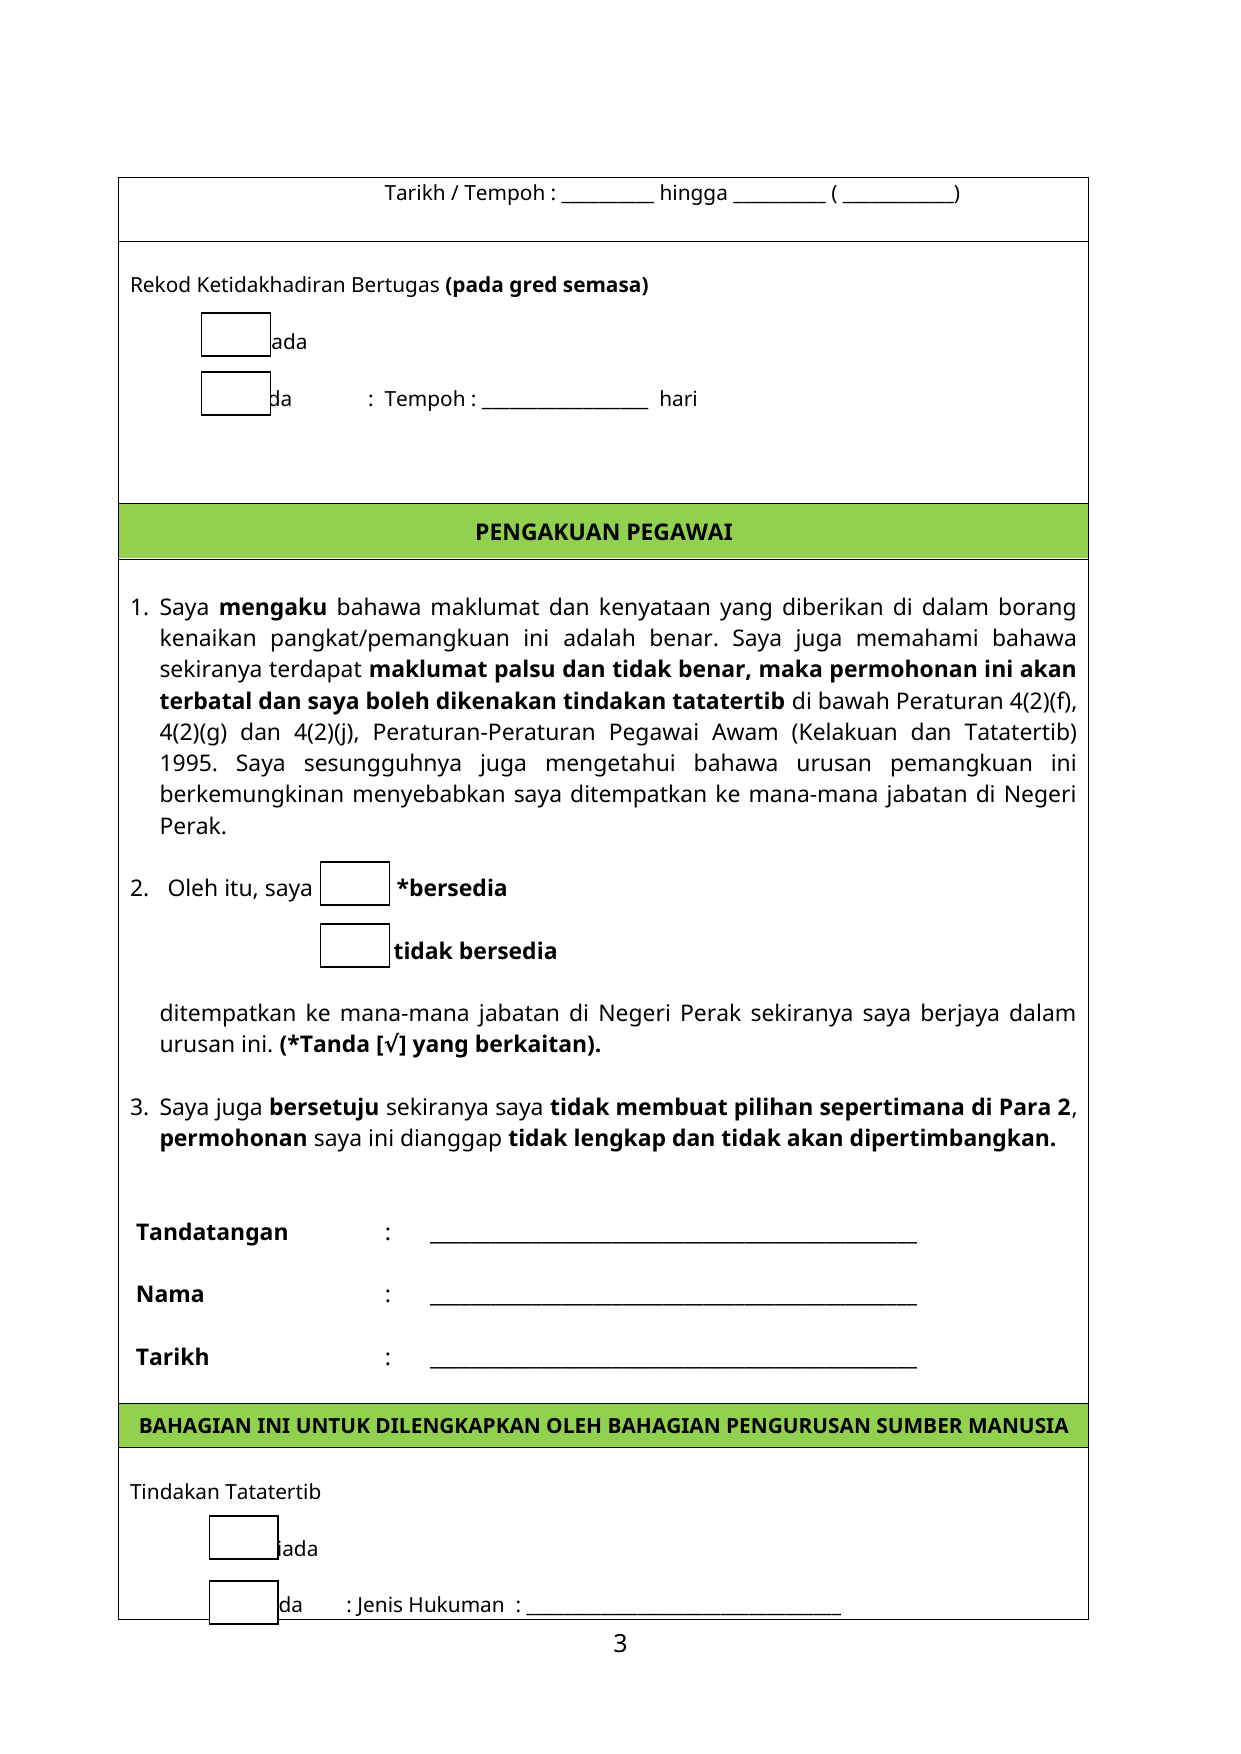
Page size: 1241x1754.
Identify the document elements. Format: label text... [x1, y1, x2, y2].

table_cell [119, 178, 1088, 241]
table_cell PENGAKUAN PEGAWAI [119, 504, 1088, 558]
table_cell Saya mengaku bahawa maklumat dan kenyataan yang diberikan di dalam borang kenaikan pangkat/pemangkuan ini adalah benar. Saya juga memahami bahawa sekiranya terdapat maklumat palsu dan tidak benar, maka permohonan ini akan terbatal dan saya boleh dikenakan tindakan tatatertib di bawah Peraturan 4(2)(f), 4(2)(g) dan 4(2)(j), Peraturan-Peraturan Pegawai Awam (Kelakuan dan Tatatertib) 1995. Saya sesungguhnya juga mengetahui bahawa urusan pemangkuan ini berkemungkinan menyebabkan saya ditempatkan ke mana-mana jabatan di Negeri Perak. Oleh itu, saya *bersedia tidak bersedia ditempatkan ke mana-mana jabatan di Negeri Perak sekiranya saya berjaya dalam urusan ini. (*Tanda [√] yang berkaitan). Saya juga bersetuju sekiranya saya tidak membuat pilihan sepertimana di Para 2, permohonan saya ini dianggap tidak lengkap dan tidak akan dipertimbangkan. Tandatangan : ________________________________________________ Nama : ________________________________________________ Tarikh : ________________________________________________ [119, 560, 1088, 1403]
table_cell BAHAGIAN INI UNTUK DILENGKAPKAN OLEH BAHAGIAN PENGURUSAN SUMBER MANUSIA [119, 1404, 1088, 1447]
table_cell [119, 1448, 1088, 1619]
table_cell Rekod Ketidakhadiran Bertugas (pada gred semasa) Tiada Ada : Tempoh : __________________ hari [119, 242, 1088, 503]
